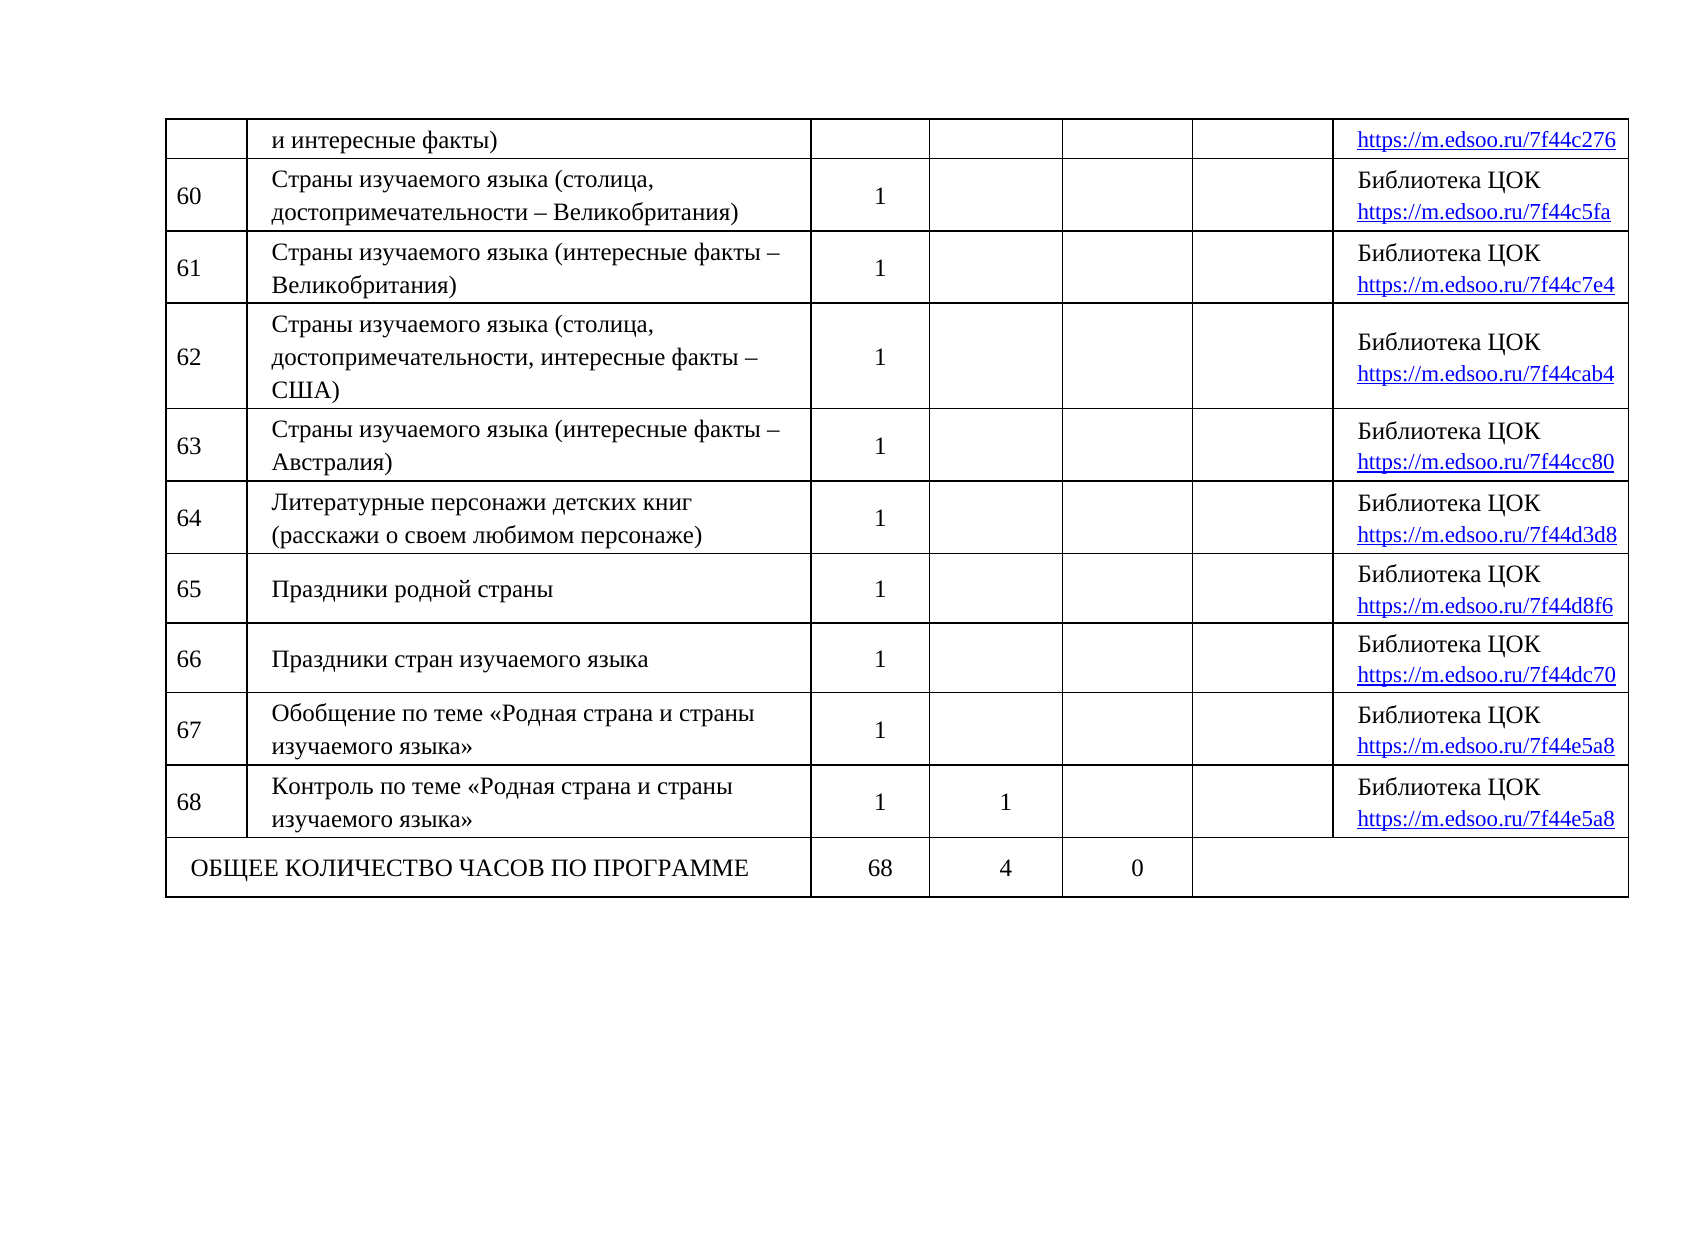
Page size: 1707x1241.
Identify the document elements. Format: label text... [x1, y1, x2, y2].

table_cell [1334, 120, 1628, 157]
table_cell Страны изучаемого языка (столица, достопримечательности – Великобритания) [248, 159, 810, 230]
table_cell 1 [930, 766, 1062, 836]
table_cell 1 [812, 766, 929, 836]
table_cell [1193, 482, 1332, 552]
table_cell [930, 159, 1062, 230]
table_cell 1 [812, 120, 929, 157]
table_cell 1 [812, 304, 929, 408]
table_cell [1193, 838, 1628, 896]
table_cell [930, 232, 1062, 302]
table_cell [930, 482, 1062, 552]
table_cell Библиотека ЦОК https://m.edsoo.ru/7f44d8f6 [1334, 554, 1628, 622]
table_cell [1063, 554, 1192, 622]
table_cell Библиотека ЦОК https://m.edsoo.ru/7f44e5a8 [1334, 766, 1628, 836]
table_cell 66 [167, 624, 246, 692]
table_cell [930, 624, 1062, 692]
table_cell 59 [167, 120, 246, 157]
table_cell Библиотека ЦОК https://m.edsoo.ru/7f44c5fa [1334, 159, 1628, 230]
table_cell 60 [167, 159, 246, 230]
table_cell 4 [930, 838, 1062, 896]
table_cell [1193, 554, 1332, 622]
table_cell ОБЩЕЕ КОЛИЧЕСТВО ЧАСОВ ПО ПРОГРАММЕ [167, 838, 810, 896]
table_cell 61 [167, 232, 246, 302]
table_cell Библиотека ЦОК https://m.edsoo.ru/7f44d3d8 [1334, 482, 1628, 552]
table_cell 1 [812, 693, 929, 764]
table_cell [1193, 409, 1332, 480]
table_cell Библиотека ЦОК https://m.edsoo.ru/7f44dc70 [1334, 624, 1628, 692]
table_cell [1193, 159, 1332, 230]
table_cell [1063, 409, 1192, 480]
table_cell 1 [812, 232, 929, 302]
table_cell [248, 120, 810, 157]
table_cell Праздники родной страны [248, 554, 810, 622]
table_cell [930, 693, 1062, 764]
table_cell [1193, 120, 1332, 157]
table_cell [1193, 304, 1332, 408]
table_cell [1063, 693, 1192, 764]
table_cell [930, 120, 1062, 157]
table_cell 1 [812, 159, 929, 230]
table_cell Литературные персонажи детских книг (расскажи о своем любимом персонаже) [248, 482, 810, 552]
table_cell 68 [812, 838, 929, 896]
table_cell [1063, 159, 1192, 230]
table_cell Библиотека ЦОК https://m.edsoo.ru/7f44cab4 [1334, 304, 1628, 408]
table_cell 65 [167, 554, 246, 622]
table_cell [1063, 482, 1192, 552]
table_cell [1193, 766, 1332, 836]
table_cell 1 [812, 624, 929, 692]
table_cell 1 [812, 482, 929, 552]
table_cell Библиотека ЦОК https://m.edsoo.ru/7f44e5a8 [1334, 693, 1628, 764]
table_cell Библиотека ЦОК https://m.edsoo.ru/7f44cc80 [1334, 409, 1628, 480]
table_cell [1193, 693, 1332, 764]
table_cell [930, 554, 1062, 622]
table_cell Страны изучаемого языка (столица, достопримечательности, интересные факты – США) [248, 304, 810, 408]
table_cell 0 [1063, 838, 1192, 896]
table_cell 67 [167, 693, 246, 764]
table_cell [1063, 304, 1192, 408]
table_cell [1193, 624, 1332, 692]
table_cell 68 [167, 766, 246, 836]
table_cell Страны изучаемого языка (интересные факты – Великобритания) [248, 232, 810, 302]
table_cell 62 [167, 304, 246, 408]
table_cell [1063, 624, 1192, 692]
table_cell [1063, 232, 1192, 302]
table_cell Библиотека ЦОК https://m.edsoo.ru/7f44c7e4 [1334, 232, 1628, 302]
table_cell 64 [167, 482, 246, 552]
table_cell Контроль по теме «Родная страна и страны изучаемого языка» [248, 766, 810, 836]
table_cell [930, 409, 1062, 480]
table_cell 63 [167, 409, 246, 480]
table_cell [1063, 120, 1192, 157]
table_cell [930, 304, 1062, 408]
table_cell Обобщение по теме «Родная страна и страны изучаемого языка» [248, 693, 810, 764]
table_cell Страны изучаемого языка (интересные факты – Австралия) [248, 409, 810, 480]
table_cell [1193, 232, 1332, 302]
table_cell Праздники стран изучаемого языка [248, 624, 810, 692]
table_cell 1 [812, 554, 929, 622]
table_cell [1063, 766, 1192, 836]
table_cell 1 [812, 409, 929, 480]
